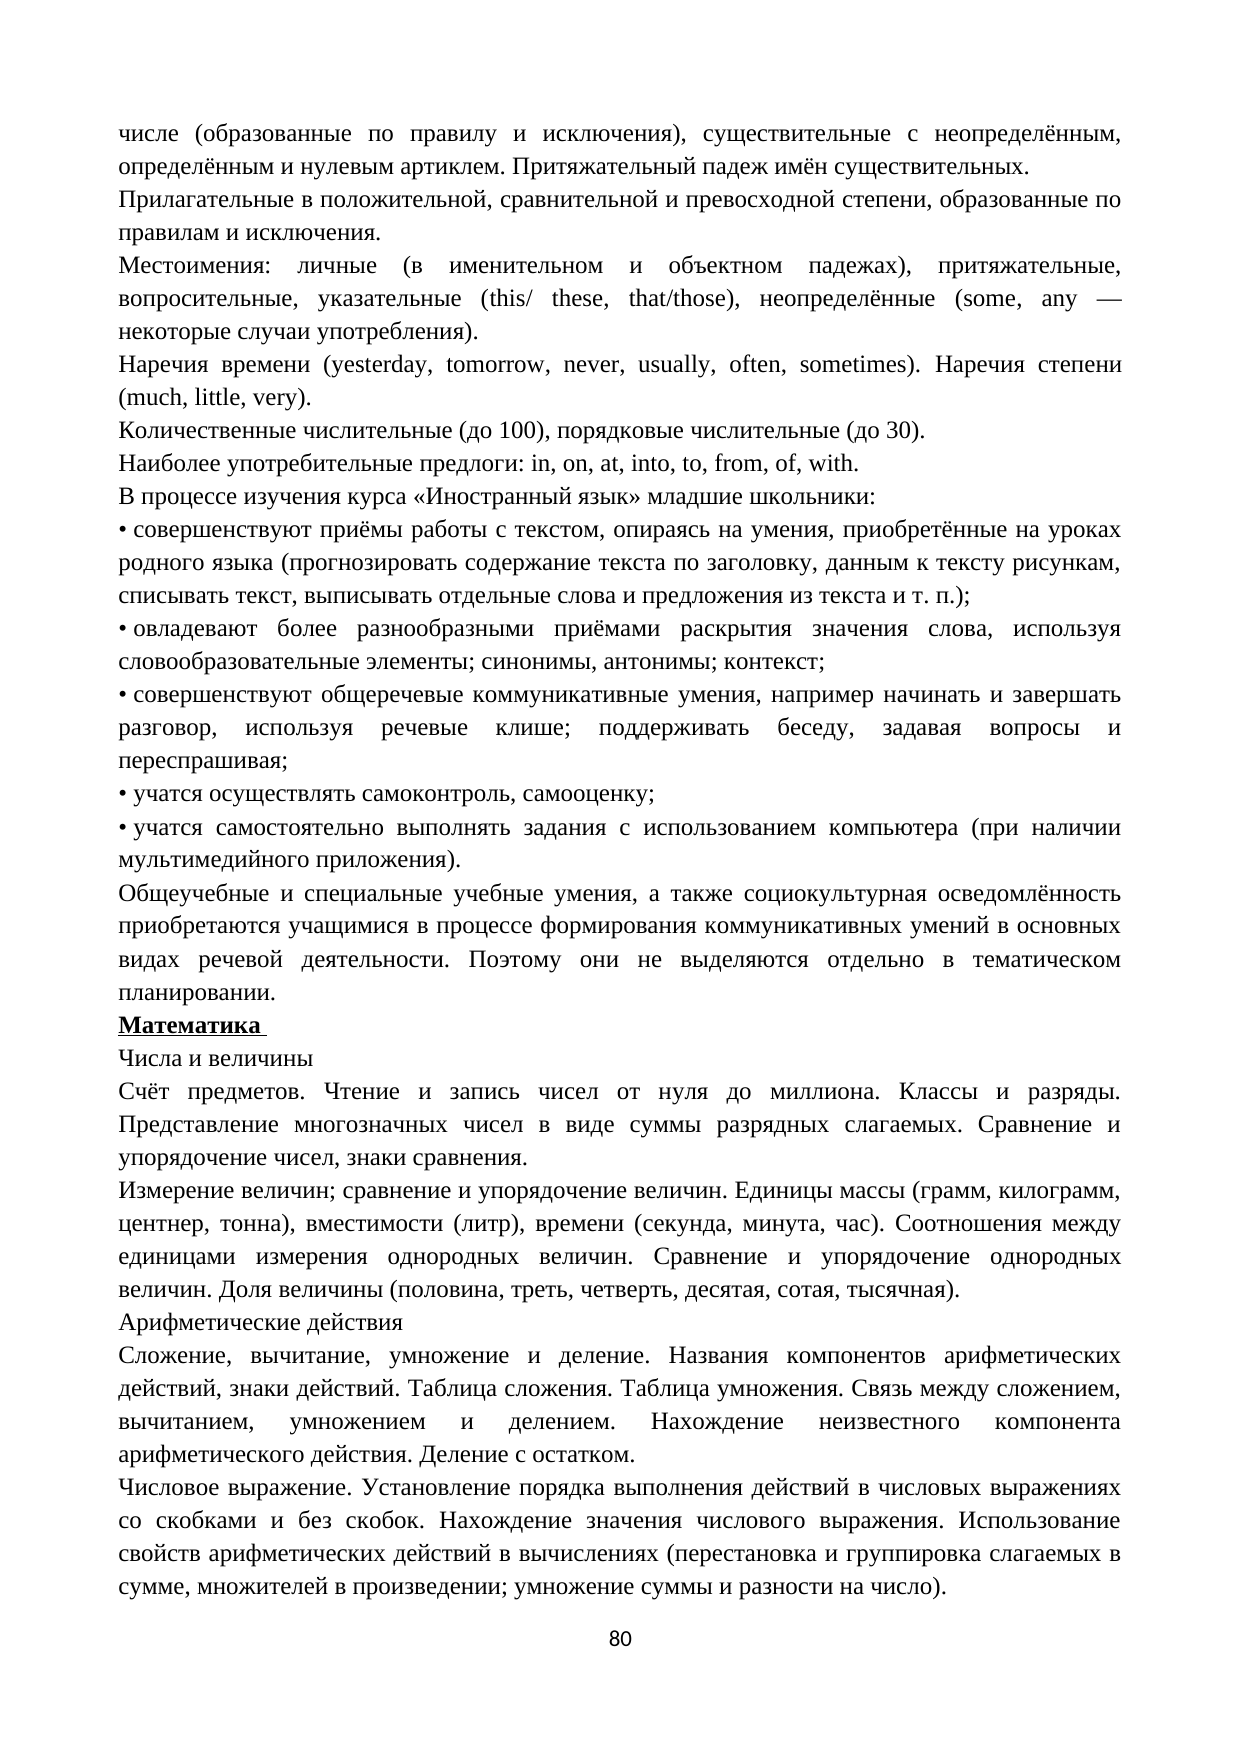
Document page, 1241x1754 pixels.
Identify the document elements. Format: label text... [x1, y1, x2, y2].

text • овладевают более разнообразными приёмами раскрытия значения слова, используя словообразовательные элементы; синонимы, антонимы; контекст; [118, 613, 1122, 675]
text Наиболее употребительные предлоги: in, on, at, into, to, from, of, with. [118, 448, 1122, 477]
text Измерение величин; сравнение и упорядочение величин. Единицы массы (грамм, килограмм, центнер, тонна), вместимости (литр), времени (секунда, минута, час). Соотношения между единицами измерения однородных величин. Сравнение и упорядочение однородных величин. Доля величины (половина, треть, четверть, десятая, сотая, тысячная). [118, 1175, 1122, 1303]
text • совершенствуют приёмы работы с текстом, опираясь на умения, приобретённые на уроках родного языка (прогнозировать содержание текста по заголовку, данным к тексту рисункам, списывать текст, выписывать отдельные слова и предложения из текста и т. п.); [118, 514, 1122, 609]
text Числа и величины [118, 1043, 1122, 1071]
text Наречия времени (yesterday, tomorrow, never, usually, often, sometimes). Наречия степени (much, little, very). [118, 349, 1122, 411]
text Счёт предметов. Чтение и запись чисел от нуля до миллиона. Классы и разряды. Представление многозначных чисел в виде суммы разрядных слагаемых. Сравнение и упорядочение чисел, знаки сравнения. [118, 1076, 1122, 1171]
text Общеучебные и специальные учебные умения, а также социокультурная осведомлённость приобретаются учащимися в процессе формирования коммуникативных умений в основных видах речевой деятельности. Поэтому они не выделяются отдельно в тематическом планировании. [118, 878, 1122, 1005]
text Количественные числительные (до 100), порядковые числительные (до 30). [118, 415, 1122, 444]
text В процессе изучения курса «Иностранный язык» младшие школьники: [118, 481, 1122, 510]
text Математика [118, 1010, 1122, 1038]
text • учатся самостоятельно выполнять задания с использованием компьютера (при наличии мультимедийного приложения). [118, 812, 1122, 873]
text • совершенствуют общеречевые коммуникативные умения, например начинать и завершать разговор, используя речевые клише; поддерживать беседу, задавая вопросы и переспрашивая; [118, 679, 1122, 774]
text Числовое выражение. Установление порядка выполнения действий в числовых выражениях со скобками и без скобок. Нахождение значения числового выражения. Использование свойств арифметических действий в вычислениях (перестановка и группировка слагаемых в сумме, множителей в произведении; умножение суммы и разности на число). [118, 1472, 1122, 1600]
text Сложение, вычитание, умножение и деление. Названия компонентов арифметических действий, знаки действий. Таблица сложения. Таблица умножения. Связь между сложением, вычитанием, умножением и делением. Нахождение неизвестного компонента арифметического действия. Деление с остатком. [118, 1340, 1122, 1468]
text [118, 118, 1122, 180]
text Местоимения: личные (в именительном и объектном падежах), притяжательные, вопросительные, указательные (this/ these, that/those), неопределённые (some, any — некоторые случаи употребления). [118, 250, 1122, 345]
text Арифметические действия [118, 1307, 1122, 1336]
text Прилагательные в положительной, сравнительной и превосходной степени, образованные по правилам и исключения. [118, 184, 1122, 246]
text • учатся осуществлять самоконтроль, самооценку; [118, 778, 1122, 807]
